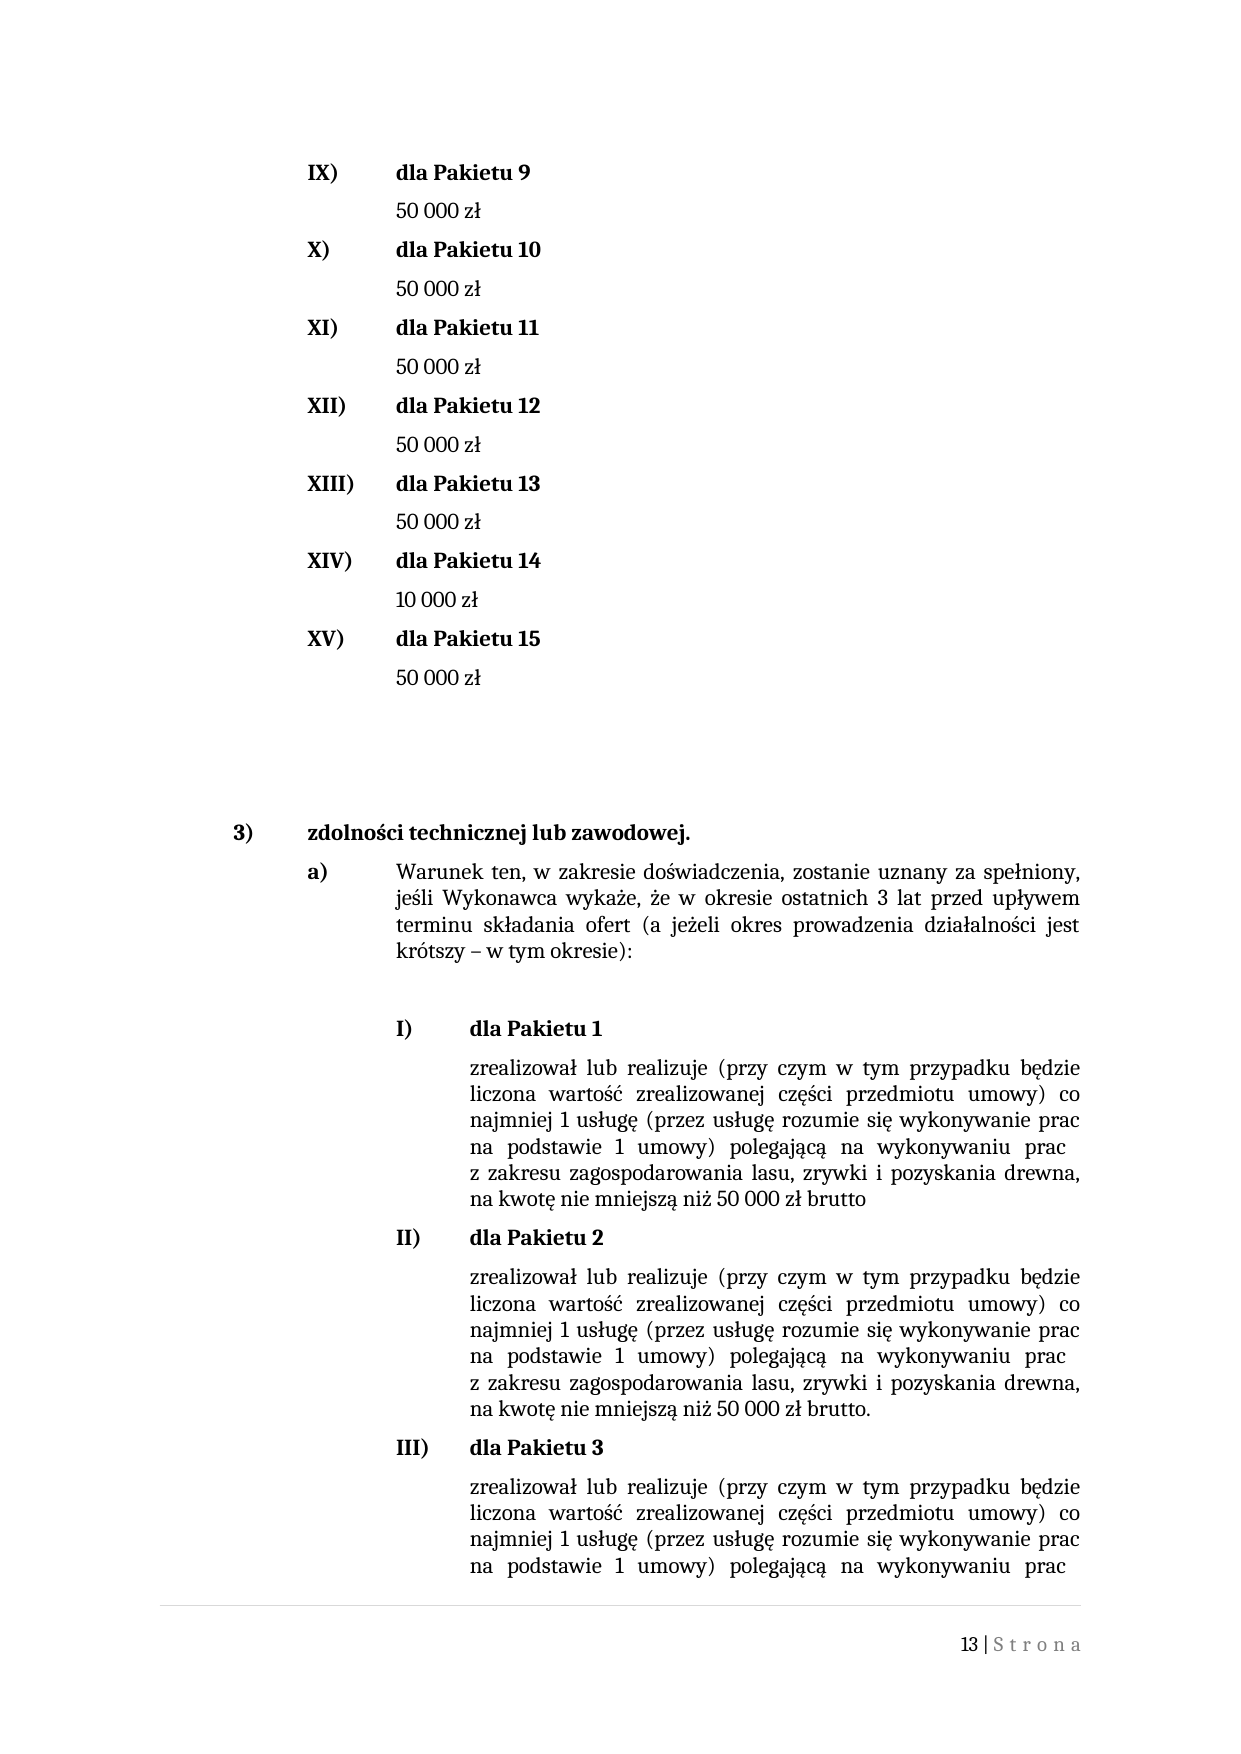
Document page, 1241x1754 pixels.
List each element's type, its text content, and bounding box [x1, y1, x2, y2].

text 50 000 zł [396, 354, 1081, 380]
text XIII) dla Pakietu 13 [307, 470, 1081, 497]
text I) dla Pakietu 1 [396, 1016, 1081, 1042]
text 3) zdolności technicznej lub zawodowej. [233, 820, 1081, 846]
text 50 000 zł [396, 431, 1081, 458]
text 50 000 zł [396, 198, 1081, 225]
text XI) dla Pakietu 11 [307, 315, 1081, 341]
text 50 000 zł [396, 509, 1081, 536]
text IX) dla Pakietu 9 [307, 159, 1081, 186]
text X) dla Pakietu 10 [307, 237, 1081, 263]
text a) Warunek ten, w zakresie doświadczenia, zostanie uznany za spełniony, jeśli Wykonawca wykaże, że w okresie ostatnich 3 lat przed upływem terminu składania ofert (a jeżeli okres prowadzenia działalności jest krótszy – w tym okresie): [307, 859, 1081, 964]
text XV) dla Pakietu 15 [307, 626, 1081, 652]
text zrealizował lub realizuje (przy czym w tym przypadku będzie liczona wartość zrealizowanej części przedmiotu umowy) co najmniej 1 usługę (przez usługę rozumie się wykonywanie prac na podstawie 1 umowy) polegającą na wykonywaniu prac z zakresu zagospodarowania lasu, zrywki i pozyskania drewna, na kwotę nie mniejszą niż 50 000 zł brutto. [469, 1264, 1081, 1422]
text 10 000 zł [396, 587, 1081, 613]
text II) dla Pakietu 2 [396, 1225, 1081, 1251]
text 50 000 zł [396, 664, 1081, 691]
text III) dla Pakietu 3 [396, 1434, 1081, 1461]
text XII) dla Pakietu 12 [307, 393, 1081, 419]
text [469, 1473, 1081, 1579]
text XIV) dla Pakietu 14 [307, 548, 1081, 574]
text 50 000 zł [396, 276, 1081, 302]
